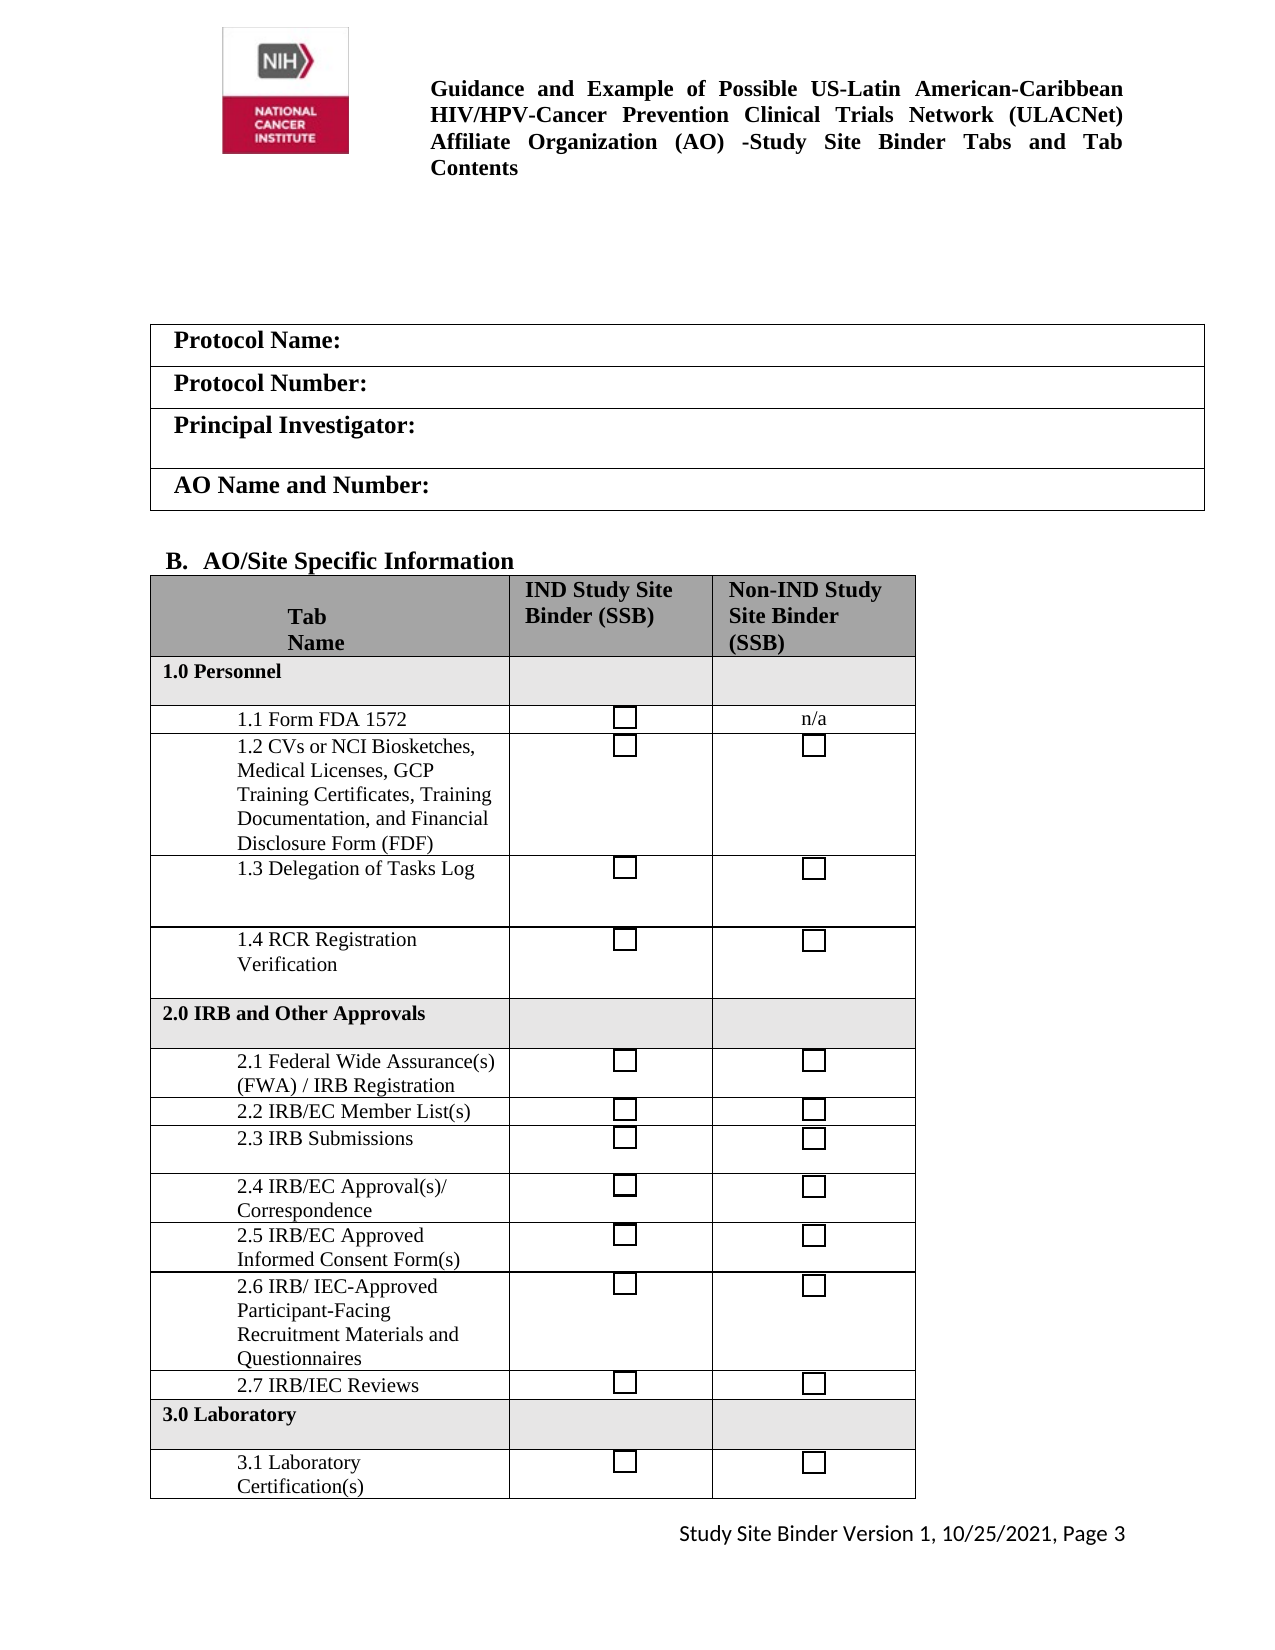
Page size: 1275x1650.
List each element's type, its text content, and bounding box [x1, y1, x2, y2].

table_header Protocol Name: [151, 325, 1204, 366]
table_cell 1.1 Form FDA 1572 [151, 706, 509, 733]
table_header Non-IND Study Site Binder (SSB) [713, 576, 915, 656]
table_cell [510, 706, 712, 733]
table_cell [713, 1400, 915, 1449]
table_cell 2.3 IRB Submissions [151, 1126, 509, 1173]
table_cell [510, 1450, 712, 1498]
table_cell [713, 1049, 915, 1097]
table_cell 2.4 IRB/EC Approval(s)/ Correspondence [151, 1174, 509, 1222]
table_cell [510, 734, 712, 854]
table_cell [510, 1049, 712, 1097]
table_cell 2.0 IRB and Other Approvals [151, 999, 509, 1048]
table_cell [713, 1273, 915, 1370]
table_cell [510, 999, 712, 1048]
table_header Tab Name [151, 576, 509, 656]
table_cell 1.3 Delegation of Tasks Log [151, 856, 509, 926]
table_cell [510, 1400, 712, 1449]
table_cell 2.2 IRB/EC Member List(s) [151, 1098, 509, 1125]
table_cell [510, 1174, 712, 1222]
table_cell [510, 657, 712, 705]
table_cell [510, 1371, 712, 1399]
table_cell 2.1 Federal Wide Assurance(s) (FWA) / IRB Registration [151, 1049, 509, 1097]
table_cell 2.6 IRB/ IEC-Approved Participant-Facing Recruitment Materials and Questionnaires [151, 1273, 509, 1370]
table_cell 2.5 IRB/EC Approved Informed Consent Form(s) [151, 1223, 509, 1271]
table_cell 3.1 Laboratory Certification(s) [151, 1450, 509, 1498]
table_cell [713, 928, 915, 998]
table_cell [713, 999, 915, 1048]
table_cell Protocol Number: [151, 367, 1204, 408]
list AO/Site Specific Information [165, 546, 1125, 575]
table_cell 2.7 IRB/IEC Reviews [151, 1371, 509, 1399]
table_cell [510, 1126, 712, 1173]
table_header IND Study Site Binder (SSB) [510, 576, 712, 656]
table_cell [713, 1098, 915, 1125]
table_cell 1.2 CVs or NCI Biosketches, Medical Licenses, GCP Training Certificates, Training Documentation, and Financial Disclosure Form (FDF) [151, 734, 509, 854]
table_cell [510, 1223, 712, 1271]
table_cell n/a [713, 706, 915, 733]
table_cell 1.4 RCR Registration Verification [151, 928, 509, 998]
picture [222, 27, 349, 154]
table_cell [713, 657, 915, 705]
table_cell [510, 1273, 712, 1370]
table_cell 1.0 Personnel [151, 657, 509, 705]
table_cell [713, 1450, 915, 1498]
table_cell [510, 856, 712, 926]
table_cell [713, 856, 915, 926]
table_cell Principal Investigator: [151, 409, 1204, 468]
table_cell [713, 1126, 915, 1173]
table_cell [713, 1174, 915, 1222]
table_cell [713, 734, 915, 854]
table_cell [510, 928, 712, 998]
table_cell [713, 1371, 915, 1399]
table_cell [510, 1098, 712, 1125]
table_cell [713, 1223, 915, 1271]
table_cell 3.0 Laboratory [151, 1400, 509, 1449]
table_cell AO Name and Number: [151, 469, 1204, 510]
